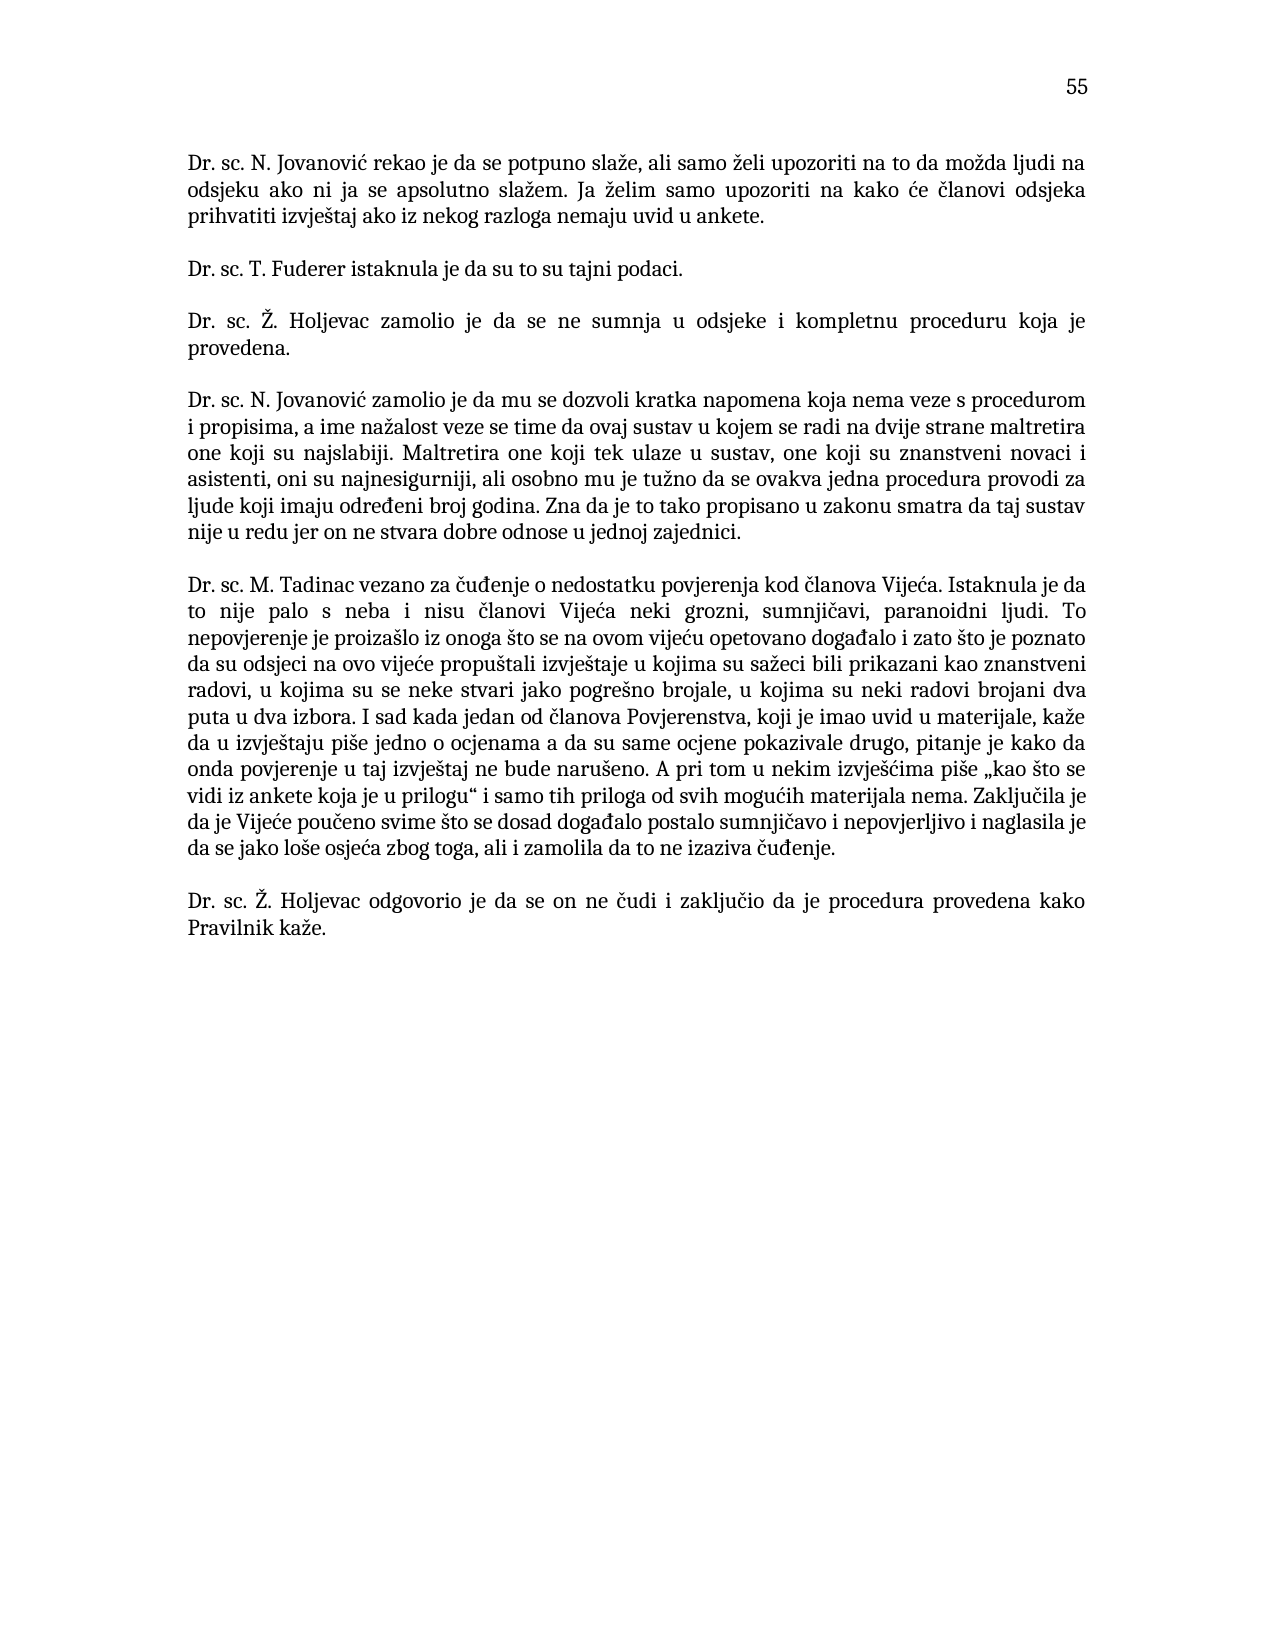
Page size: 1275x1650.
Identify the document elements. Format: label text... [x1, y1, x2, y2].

text Dr. sc. M. Tadinac vezano za čuđenje o nedostatku povjerenja kod članova Vijeća. Istaknula je da to nije palo s neba i nisu članovi Vijeća neki grozni, sumnjičavi, paranoidni ljudi. To nepovjerenje je proizašlo iz onoga što se na ovom vijeću opetovano događalo i zato što je poznato da su odsjeci na ovo vijeće propuštali izvještaje u kojima su sažeci bili prikazani kao znanstveni radovi, u kojima su se neke stvari jako pogrešno brojale, u kojima su neki radovi brojani dva puta u dva izbora. I sad kada jedan od članova Povjerenstva, koji je imao uvid u materijale, kaže da u izvještaju piše jedno o ocjenama a da su same ocjene pokazivale drugo, pitanje je kako da onda povjerenje u taj izvještaj ne bude narušeno. A pri tom u nekim izvješćima piše „kao što se vidi iz ankete koja je u prilogu“ i samo tih priloga od svih mogućih materijala nema. Zaključila je da je Vijeće poučeno svime što se dosad događalo postalo sumnjičavo i nepovjerljivo i naglasila je da se jako loše osjeća zbog toga, ali i zamolila da to ne izaziva čuđenje. [187, 572, 1088, 862]
text Dr. sc. N. Jovanović rekao je da se potpuno slaže, ali samo želi upozoriti na to da možda ljudi na odsjeku ako ni ja se apsolutno slažem. Ja želim samo upozoriti na kako će članovi odsjeka prihvatiti izvještaj ako iz nekog razloga nemaju uvid u ankete. [187, 150, 1088, 229]
text Dr. sc. Ž. Holjevac odgovorio je da se on ne čudi i zaključio da je procedura provedena kako Pravilnik kaže. [187, 888, 1088, 941]
text Dr. sc. N. Jovanović zamolio je da mu se dozvoli kratka napomena koja nema veze s procedurom i propisima, a ime nažalost veze se time da ovaj sustav u kojem se radi na dvije strane maltretira one koji su najslabiji. Maltretira one koji tek ulaze u sustav, one koji su znanstveni novaci i asistenti, oni su najnesigurniji, ali osobno mu je tužno da se ovakva jedna procedura provodi za ljude koji imaju određeni broj godina. Zna da je to tako propisano u zakonu smatra da taj sustav nije u redu jer on ne stvara dobre odnose u jednoj zajednici. [187, 387, 1088, 545]
text Dr. sc. Ž. Holjevac zamolio je da se ne sumnja u odsjeke i kompletnu proceduru koja je provedena. [187, 308, 1088, 361]
text Dr. sc. T. Fuderer istaknula je da su to su tajni podaci. [187, 255, 1088, 282]
